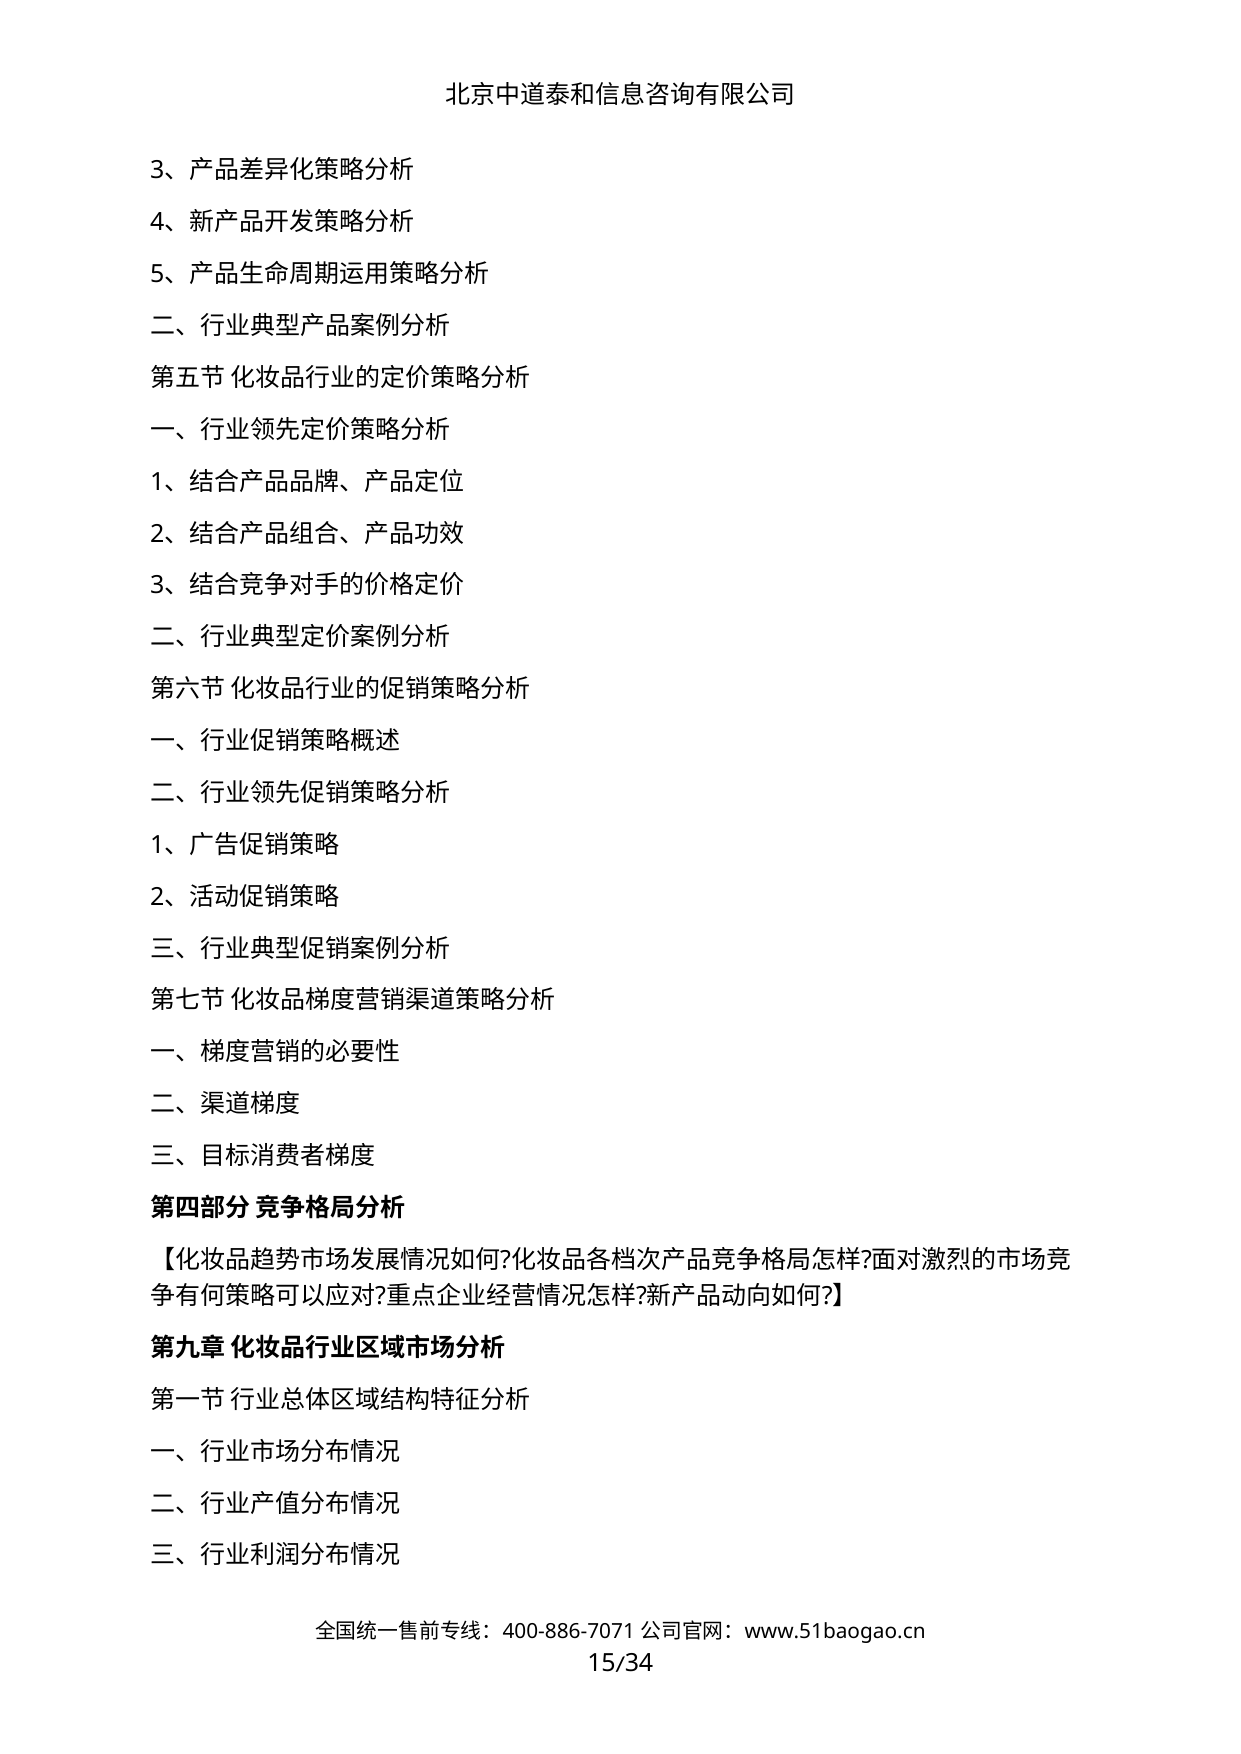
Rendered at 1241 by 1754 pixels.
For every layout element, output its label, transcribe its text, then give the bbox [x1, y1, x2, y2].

text 第九章 化妆品行业区域市场分析 [150, 1327, 1090, 1364]
text 一、行业促销策略概述 [150, 721, 1090, 757]
text 2、活动促销策略 [150, 876, 1090, 912]
text 3、产品差异化策略分析 [150, 150, 1090, 186]
text 1、结合产品品牌、产品定位 [150, 461, 1090, 497]
text 第一节 行业总体区域结构特征分析 [150, 1379, 1090, 1416]
text 三、目标消费者梯度 [150, 1136, 1090, 1172]
text 第七节 化妆品梯度营销渠道策略分析 [150, 980, 1090, 1016]
text 5、产品生命周期运用策略分析 [150, 254, 1090, 290]
text 一、行业市场分布情况 [150, 1431, 1090, 1467]
text 4、新产品开发策略分析 [150, 202, 1090, 238]
text 3、结合竞争对手的价格定价 [150, 565, 1090, 601]
text 二、行业产值分布情况 [150, 1483, 1090, 1519]
text 二、行业典型产品案例分析 [150, 306, 1090, 342]
text 第四部分 竞争格局分析 [150, 1187, 1090, 1224]
text 第五节 化妆品行业的定价策略分析 [150, 357, 1090, 394]
text 二、行业典型定价案例分析 [150, 617, 1090, 653]
text 一、行业领先定价策略分析 [150, 409, 1090, 446]
text 三、行业利润分布情况 [150, 1535, 1090, 1571]
text 三、行业典型促销案例分析 [150, 928, 1090, 964]
text 二、行业领先促销策略分析 [150, 772, 1090, 809]
text 第六节 化妆品行业的促销策略分析 [150, 669, 1090, 705]
text 二、渠道梯度 [150, 1084, 1090, 1120]
text 【化妆品趋势市场发展情况如何?化妆品各档次产品竞争格局怎样?面对激烈的市场竞争有何策略可以应对?重点企业经营情况怎样?新产品动向如何?】 [150, 1239, 1090, 1312]
text 一、梯度营销的必要性 [150, 1032, 1090, 1068]
text 1、广告促销策略 [150, 824, 1090, 861]
text 2、结合产品组合、产品功效 [150, 513, 1090, 549]
